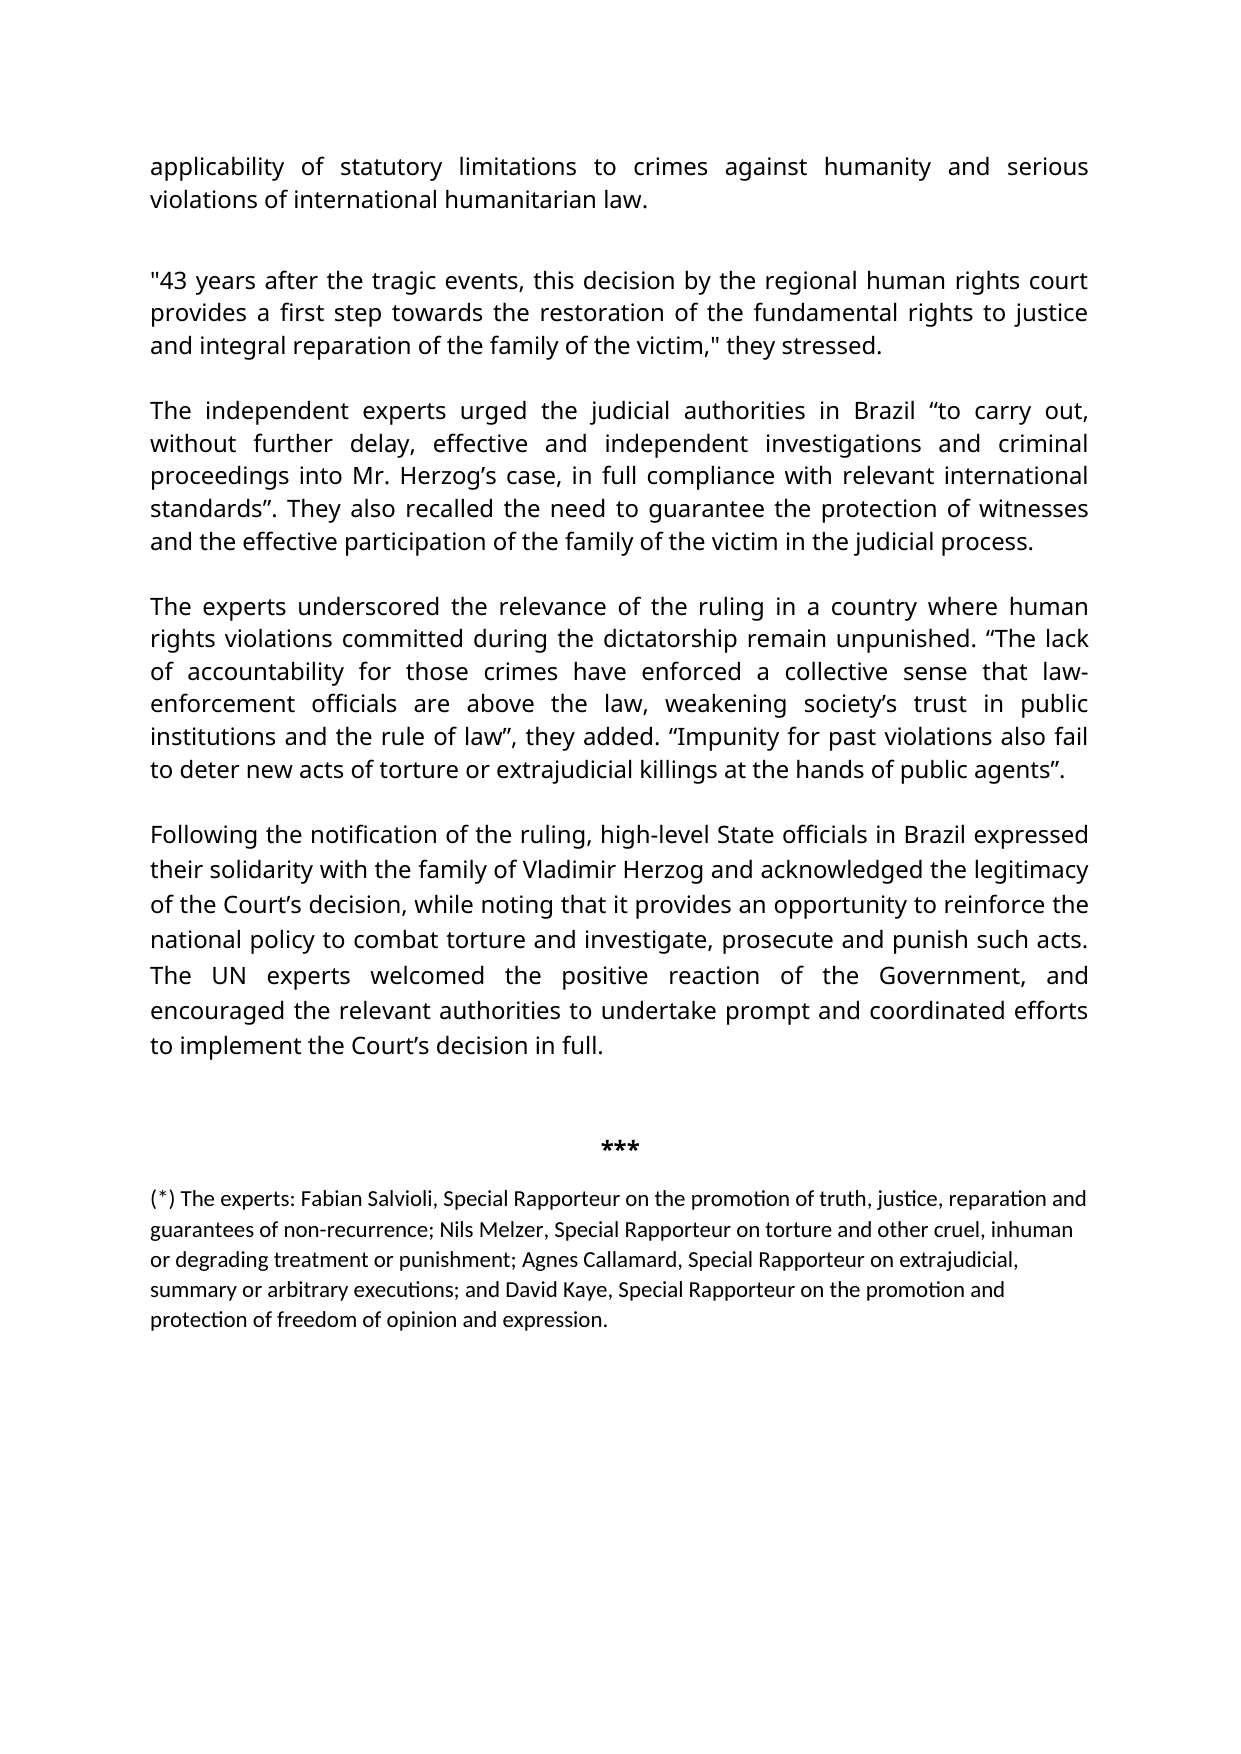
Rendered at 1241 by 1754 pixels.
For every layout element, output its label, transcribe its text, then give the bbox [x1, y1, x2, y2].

text *** [150, 1133, 1090, 1165]
text "43 years after the tragic events, this decision by the regional human rights court provides a first step towards the restoration of the fundamental rights to justice and integral reparation of the family of the victim," they stressed. [150, 263, 1090, 361]
text The independent experts urged the judicial authorities in Brazil “to carry out, without further delay, effective and independent investigations and criminal proceedings into Mr. Herzog’s case, in full compliance with relevant international standards”. They also recalled the need to guarantee the protection of witnesses and the effective participation of the family of the victim in the judicial process. [150, 394, 1090, 557]
text (*) The experts: Fabian Salvioli, Special Rapporteur on the promotion of truth, justice, reparation and guarantees of non-recurrence; Nils Melzer, Special Rapporteur on torture and other cruel, inhuman or degrading treatment or punishment; Agnes Callamard, Special Rapporteur on extrajudicial, summary or arbitrary executions; and David Kaye, Special Rapporteur on the promotion and protection of freedom of opinion and expression. [150, 1184, 1090, 1333]
text Following the notification of the ruling, high-level State officials in Brazil expressed their solidarity with the family of Vladimir Herzog and acknowledged the legitimacy of the Court’s decision, while noting that it provides an opportunity to reinforce the national policy to combat torture and investigate, prosecute and punish such acts. The UN experts welcomed the positive reaction of the Government, and encouraged the relevant authorities to undertake prompt and coordinated efforts to implement the Court’s decision in full. [150, 818, 1090, 1062]
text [150, 150, 1090, 215]
text The experts underscored the relevance of the ruling in a country where human rights violations committed during the dictatorship remain unpunished. “The lack of accountability for those crimes have enforced a collective sense that law-enforcement officials are above the law, weakening society’s trust in public institutions and the rule of law”, they added. “Impunity for past violations also fail to deter new acts of torture or extrajudicial killings at the hands of public agents”. [150, 589, 1090, 785]
